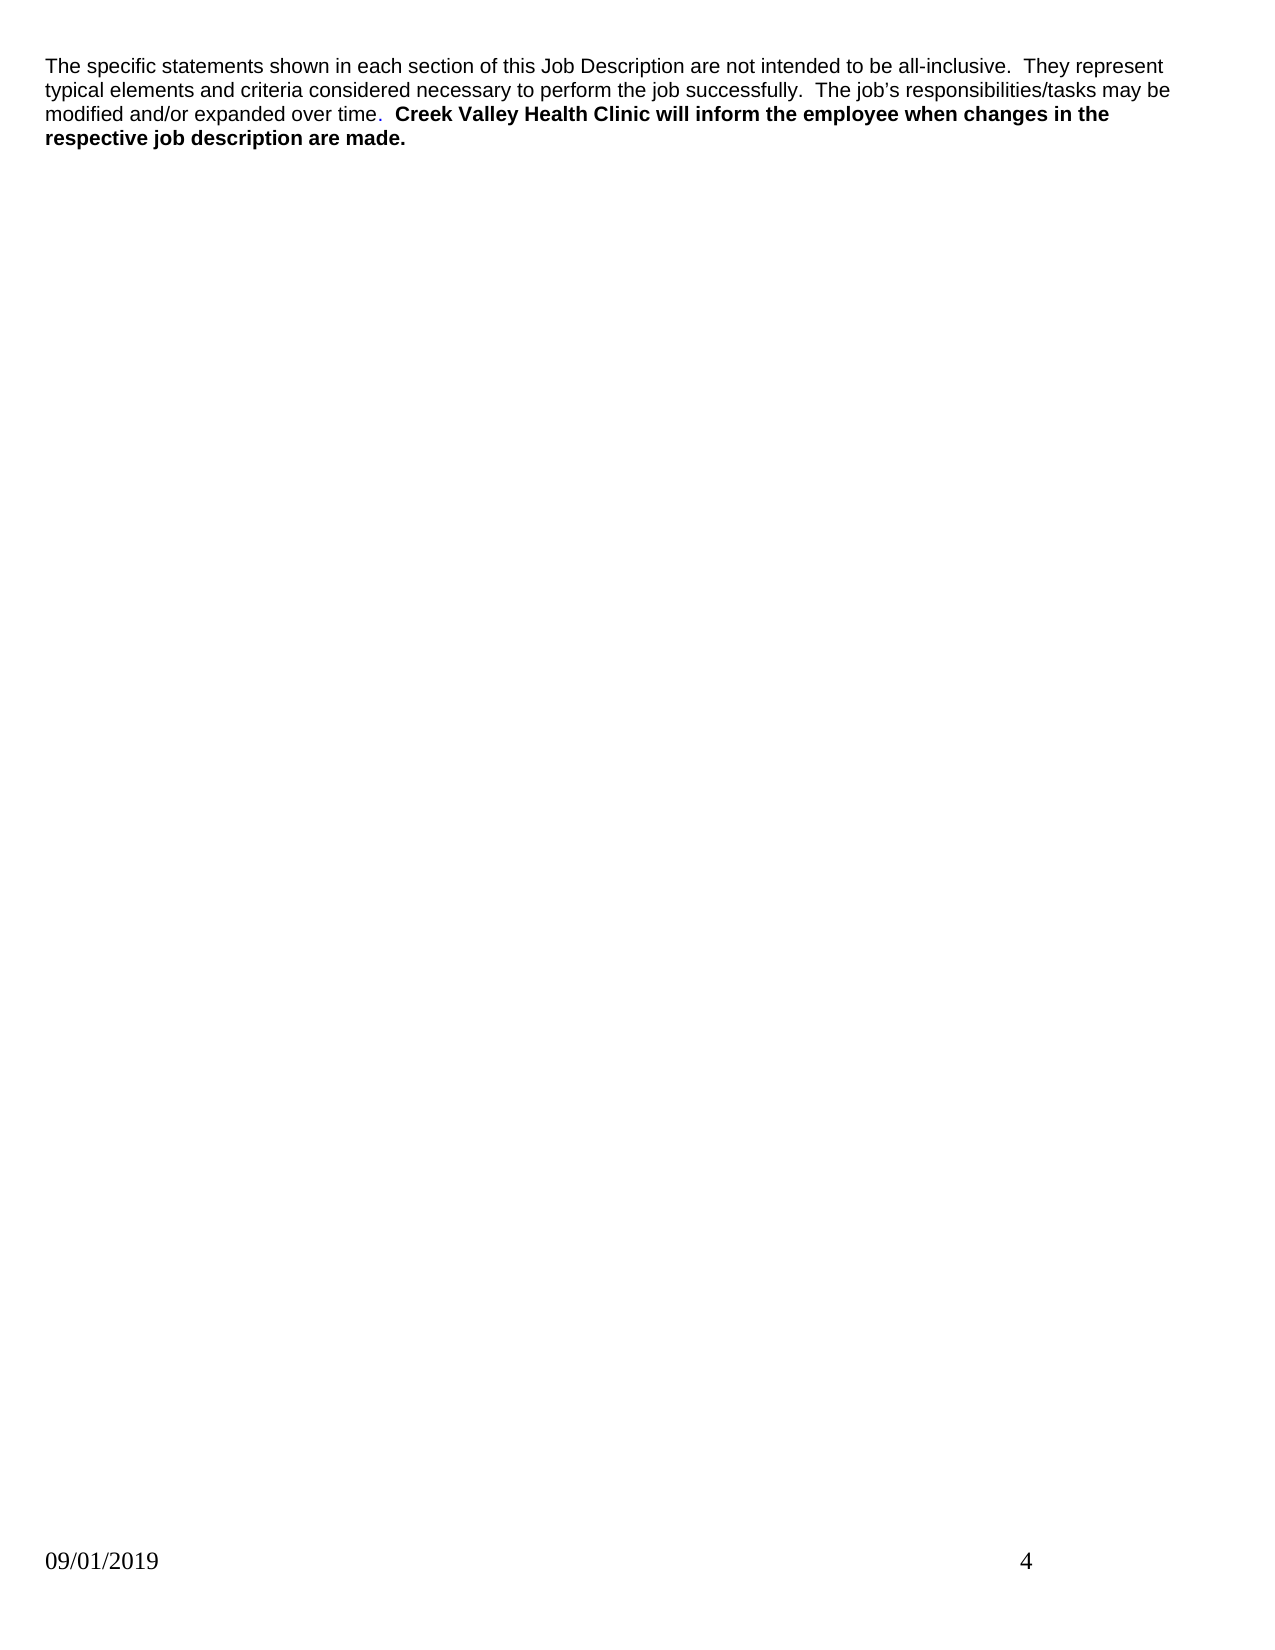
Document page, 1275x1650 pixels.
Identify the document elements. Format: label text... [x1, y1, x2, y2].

text The specific statements shown in each section of this Job Description are not intended to be all-inclusive. They represent typical elements and criteria considered necessary to perform the job successfully. The job’s responsibilities/tasks may be modified and/or expanded over time. Creek Valley Health Clinic will inform the employee when changes in the respective job description are made. [45, 54, 1200, 150]
